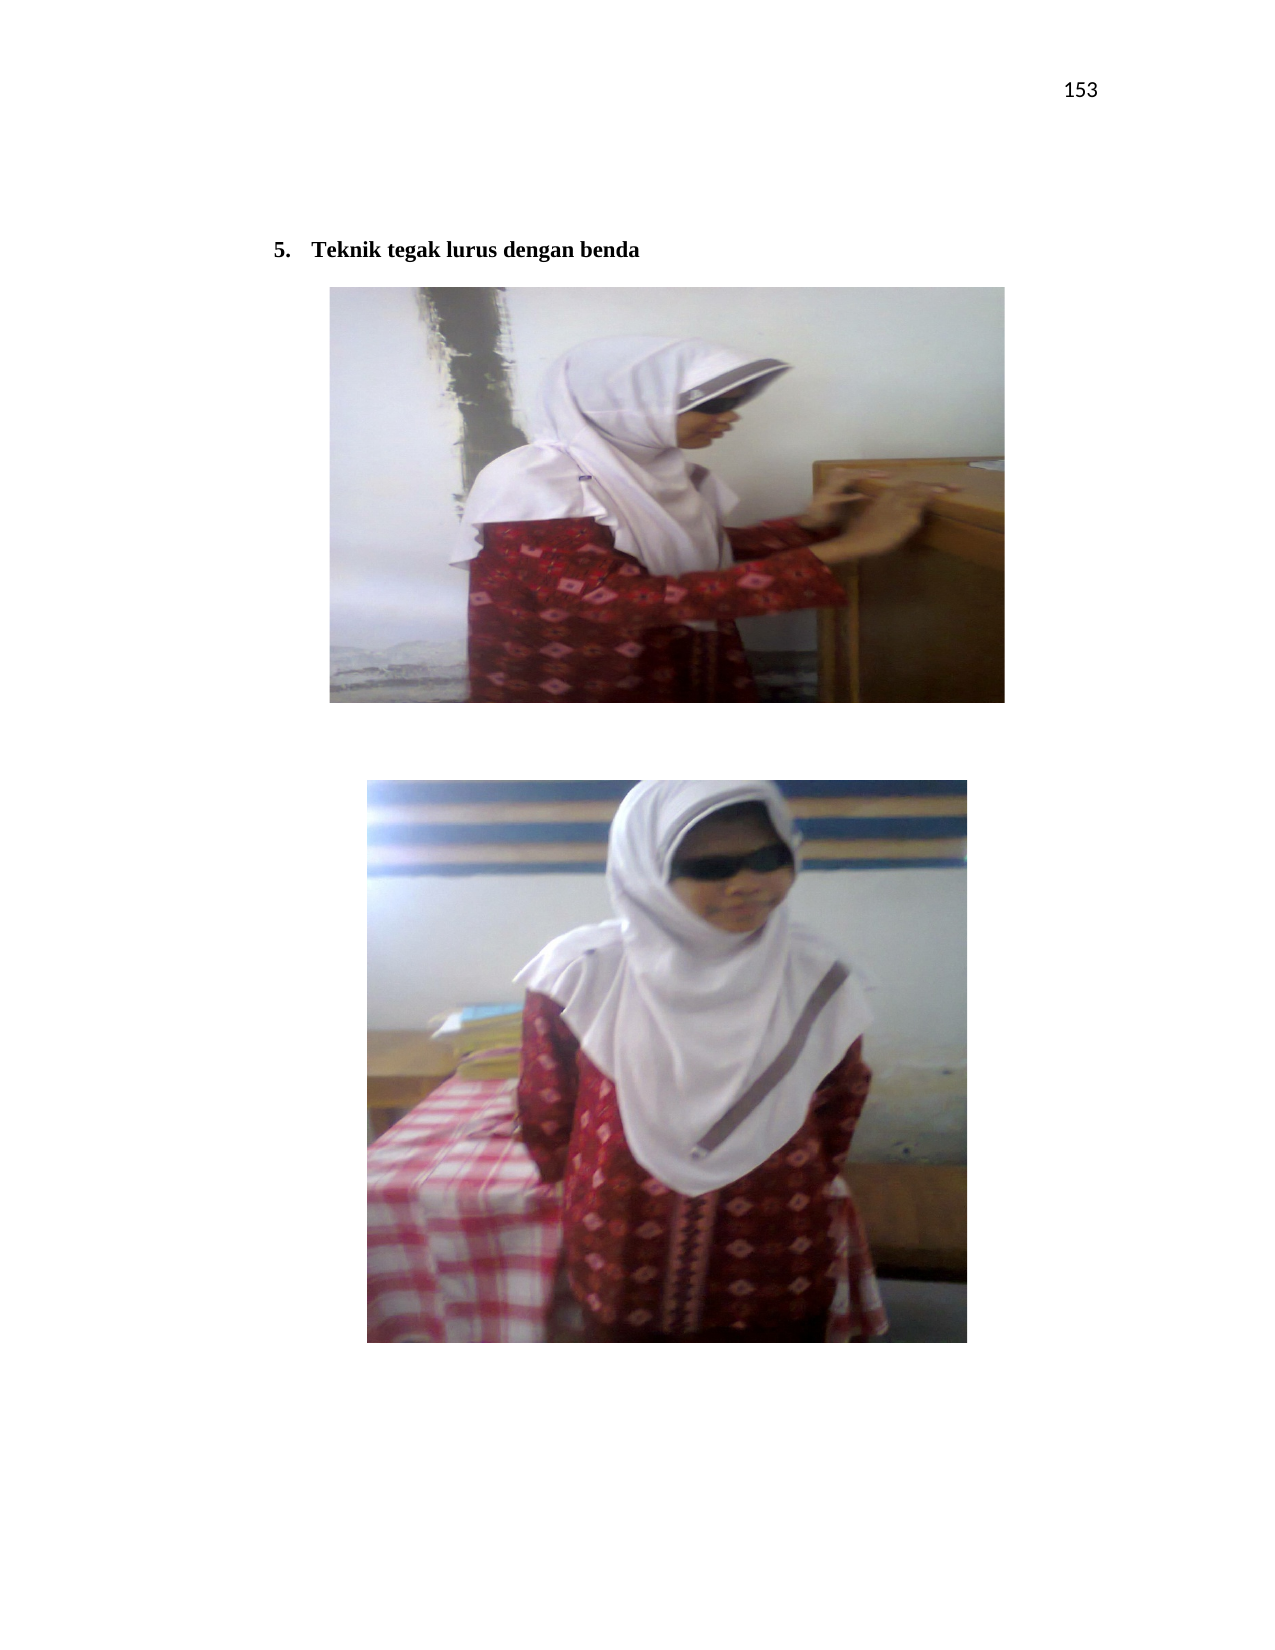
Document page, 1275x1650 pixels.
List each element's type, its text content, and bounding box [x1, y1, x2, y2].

list Teknik tegak lurus dengan benda [274, 236, 1098, 263]
picture [367, 780, 968, 1343]
picture [329, 287, 1005, 703]
